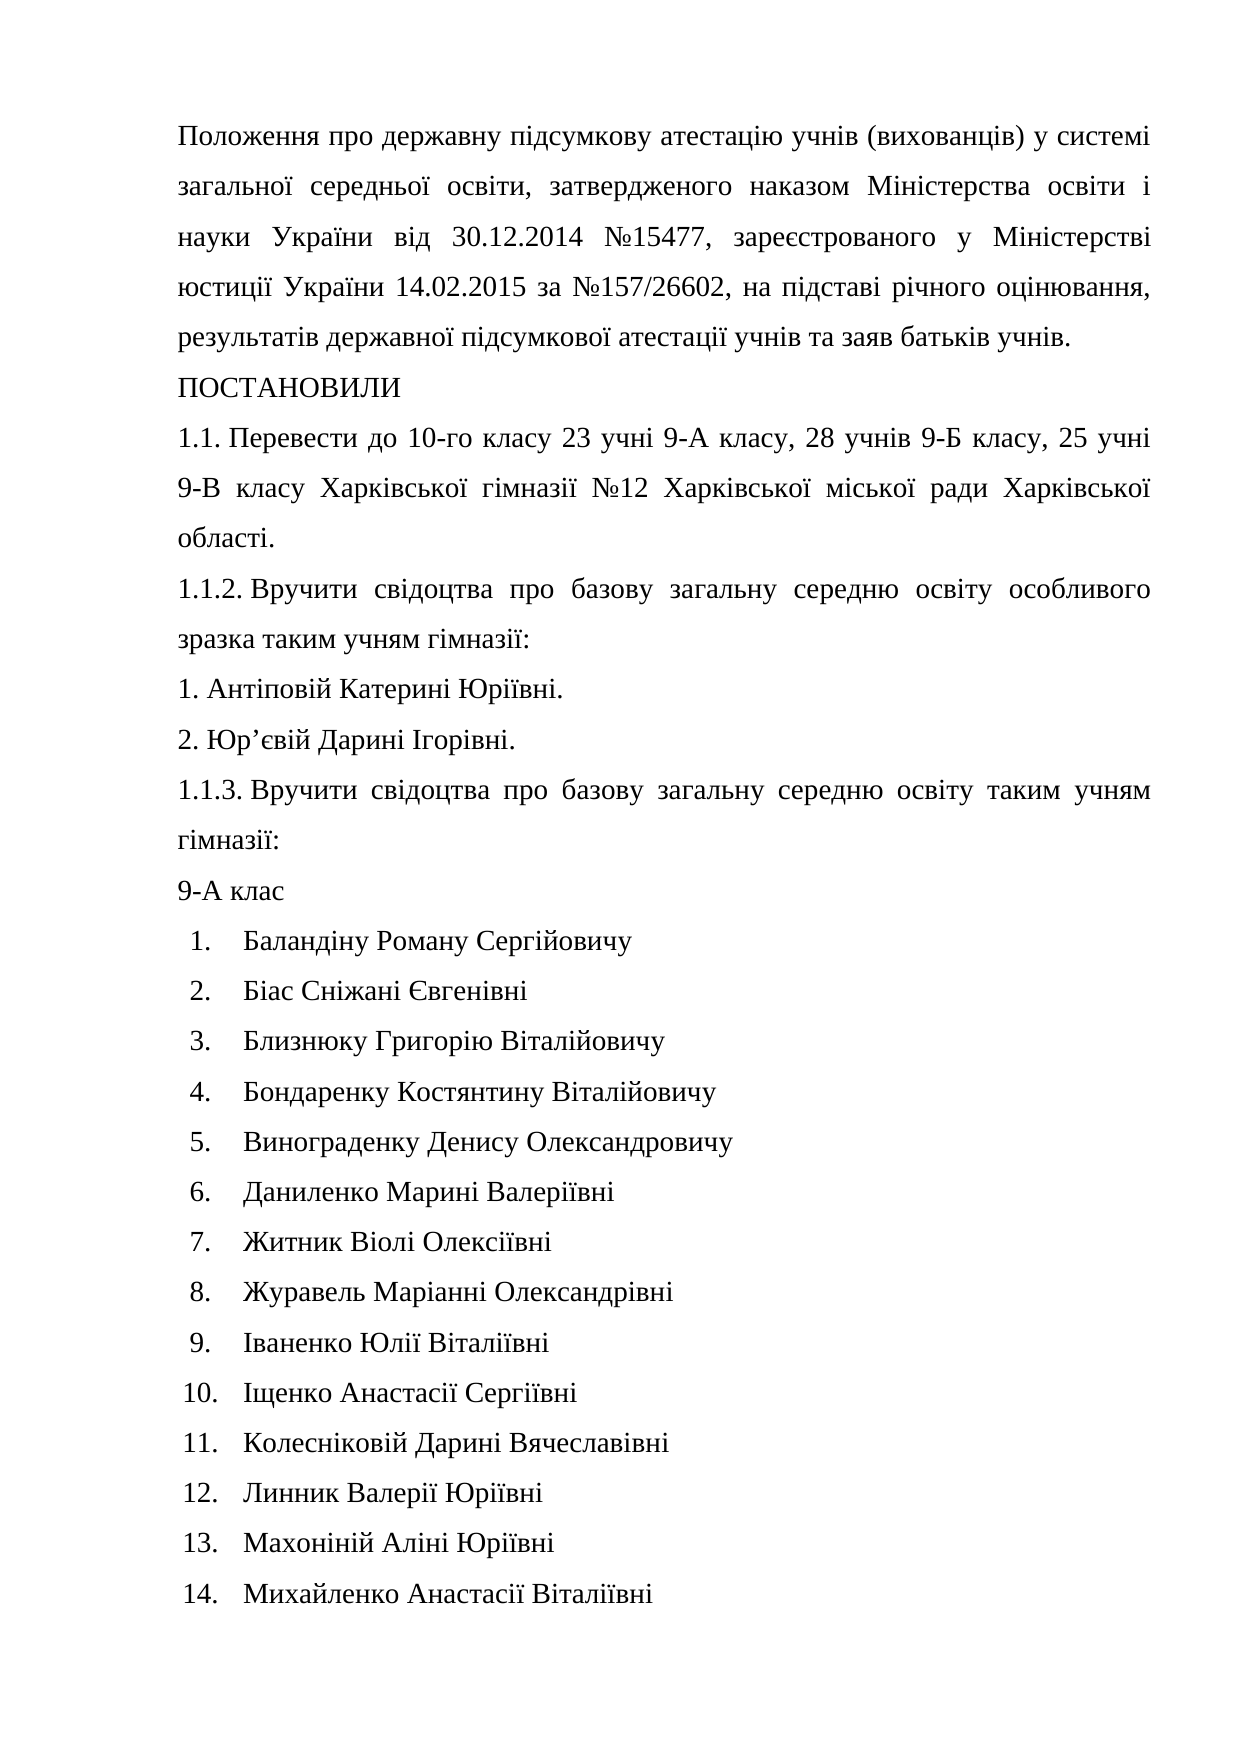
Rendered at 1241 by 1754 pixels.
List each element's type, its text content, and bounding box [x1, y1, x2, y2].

table_cell [177, 1224, 232, 1274]
table_cell Журавель Маріанні Олександрівні [232, 1275, 830, 1325]
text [177, 118, 1152, 353]
table_cell [177, 1074, 232, 1124]
table_cell Даниленко Марині Валеріївні [232, 1174, 830, 1224]
table_header [177, 923, 232, 973]
table_cell Михайленко Анастасії Віталіївні [232, 1576, 830, 1626]
text 1.1. Перевести до 10-го класу 23 учні 9-А класу, 28 учнів 9-Б класу, 25 учні 9-В класу Харківської гімназії №12 Харківської міської ради Харківської області. [177, 420, 1152, 554]
table_cell Іваненко Юлії Віталіївні [232, 1325, 830, 1375]
text 2. Юр’євій Дарині Ігорівні. [177, 722, 1152, 755]
table_cell Іщенко Анастасії Сергіївні [232, 1375, 830, 1425]
table_cell [177, 1526, 232, 1576]
text 1.1.2. Вручити свідоцтва про базову загальну середню освіту особливого зразка таким учням гімназії: [177, 571, 1152, 655]
table_cell Бондаренку Костянтину Віталійовичу [232, 1074, 830, 1124]
text 9-А клас [177, 873, 1152, 906]
table_cell Житник Віолі Олексіївні [232, 1224, 830, 1274]
table_cell [177, 1174, 232, 1224]
text 1.1.3. Вручити свідоцтва про базову загальну середню освіту таким учням гімназії: [177, 772, 1152, 856]
table_cell [177, 1375, 232, 1425]
table_cell Винограденку Денису Олександровичу [232, 1124, 830, 1174]
table_cell Біас Сніжані Євгенівні [232, 973, 830, 1023]
table_cell [177, 973, 232, 1023]
text 1. Антіповій Катерині Юріївні. [177, 672, 1152, 705]
table_cell Линник Валерії Юріївні [232, 1475, 830, 1526]
table_cell Махоніній Аліні Юріївні [232, 1526, 830, 1576]
text ПОСТАНОВИЛИ [177, 370, 1152, 403]
table_cell [177, 1024, 232, 1074]
table_cell [177, 1275, 232, 1325]
table_cell [177, 1425, 232, 1475]
table_header Баландіну Роману Сергійовичу [232, 923, 830, 973]
table_cell Близнюку Григорію Віталійовичу [232, 1024, 830, 1074]
table_cell [177, 1325, 232, 1375]
table_cell Колесніковій Дарині Вячеславівні [232, 1425, 830, 1475]
table_cell [177, 1475, 232, 1526]
table_cell [177, 1576, 232, 1626]
table_cell [177, 1124, 232, 1174]
